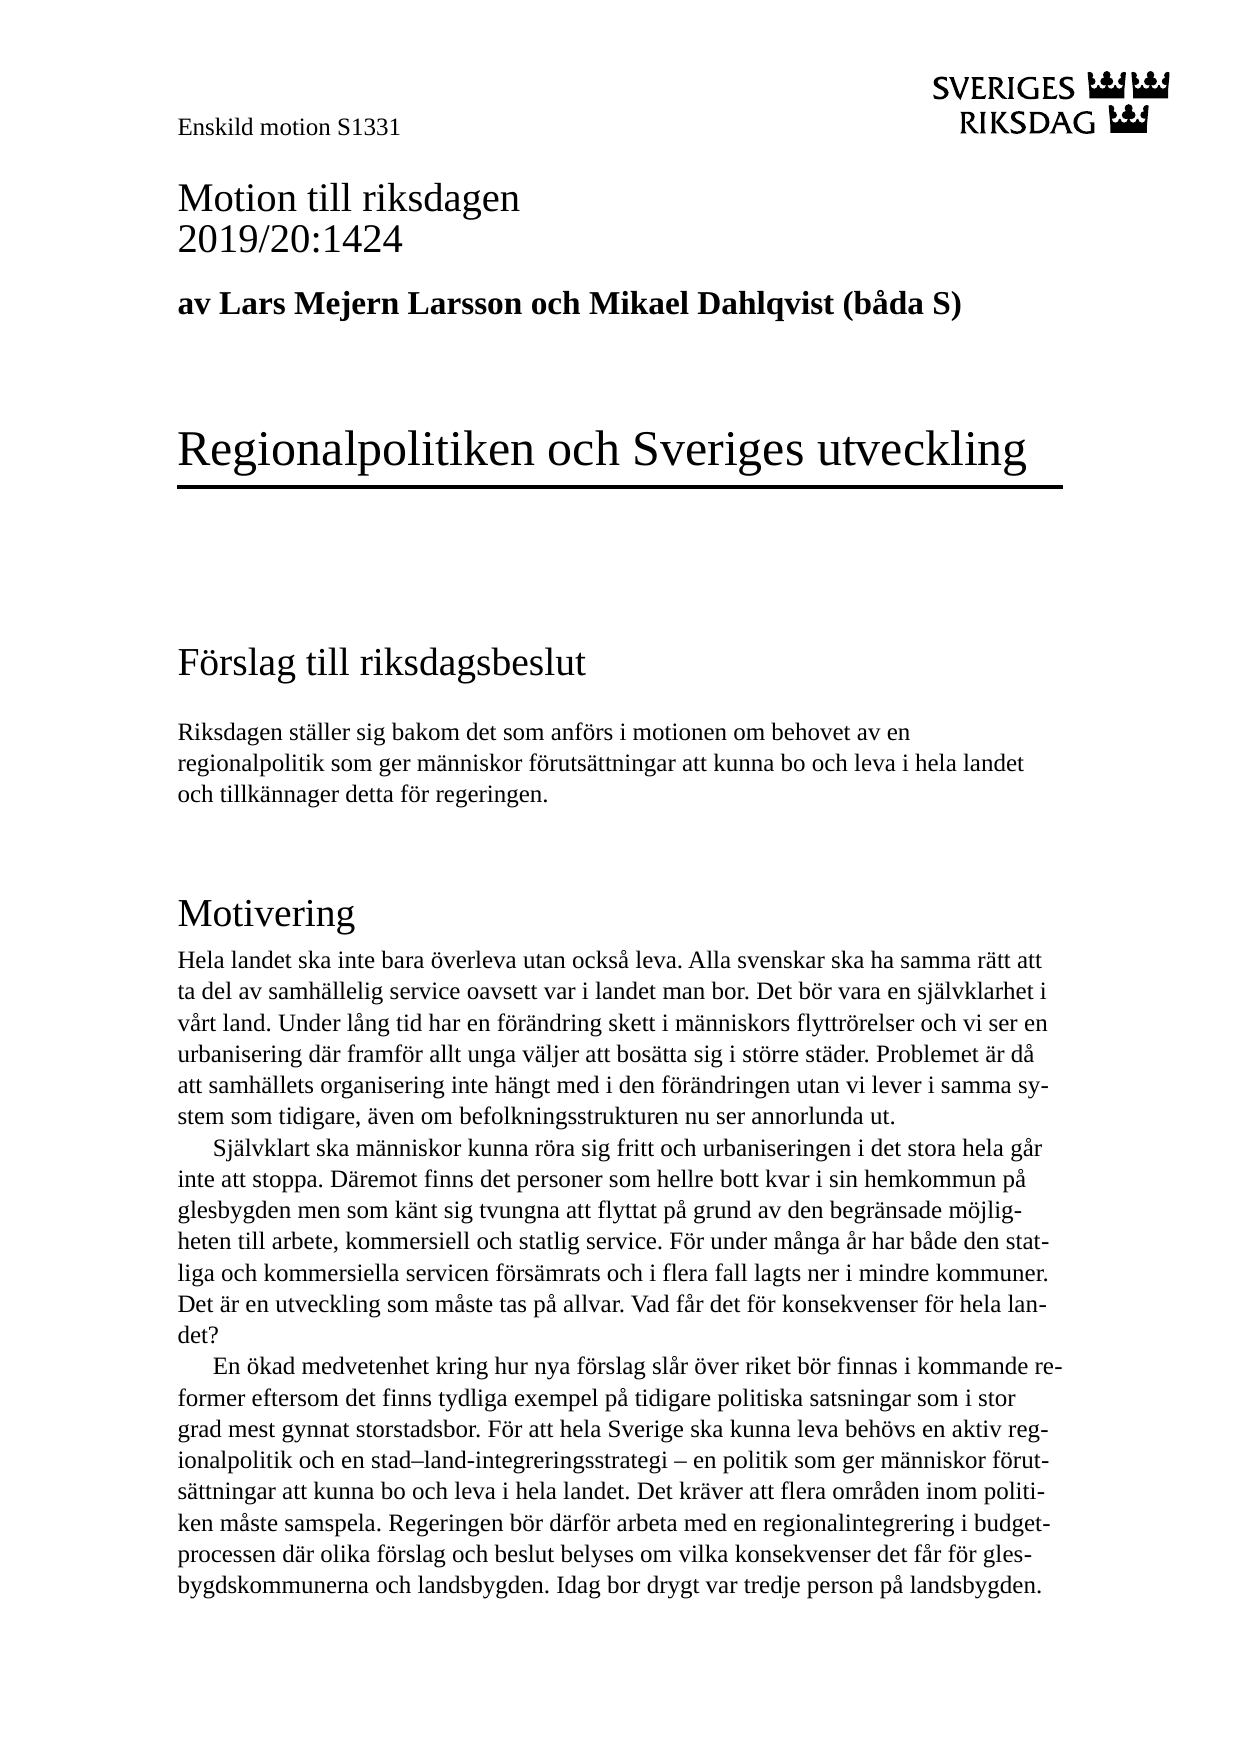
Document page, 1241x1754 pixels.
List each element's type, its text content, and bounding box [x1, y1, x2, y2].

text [177, 1349, 1063, 1599]
text Hela landet ska inte bara överleva utan också leva. Alla svenskar ska ha samma rätt att ta del av samhällelig service oavsett var i landet man bor. Det bör vara en självklarhet i vårt land. Under lång tid har en förändring skett i människors flyttrörelser och vi ser en urbanisering där framför allt unga väljer att bosätta sig i större städer. Problemet är då att samhällets organisering inte hängt med i den förändringen utan vi lever i samma system som tidigare, även om befolkningsstrukturen nu ser annorlunda ut. [177, 943, 1063, 1130]
text Självklart ska människor kunna röra sig fritt och urbaniseringen i det stora hela går inte att stoppa. Däremot finns det personer som hellre bott kvar i sin hemkommun på glesbygden men som känt sig tvungna att flyttat på grund av den begränsade möjligheten till arbete, kommersiell och statlig service. För under många år har både den statliga och kommersiella servicen försämrats och i flera fall lagts ner i mindre kommuner. Det är en utveckling som måste tas på allvar. Vad får det för konsekvenser för hela landet? [177, 1130, 1063, 1349]
